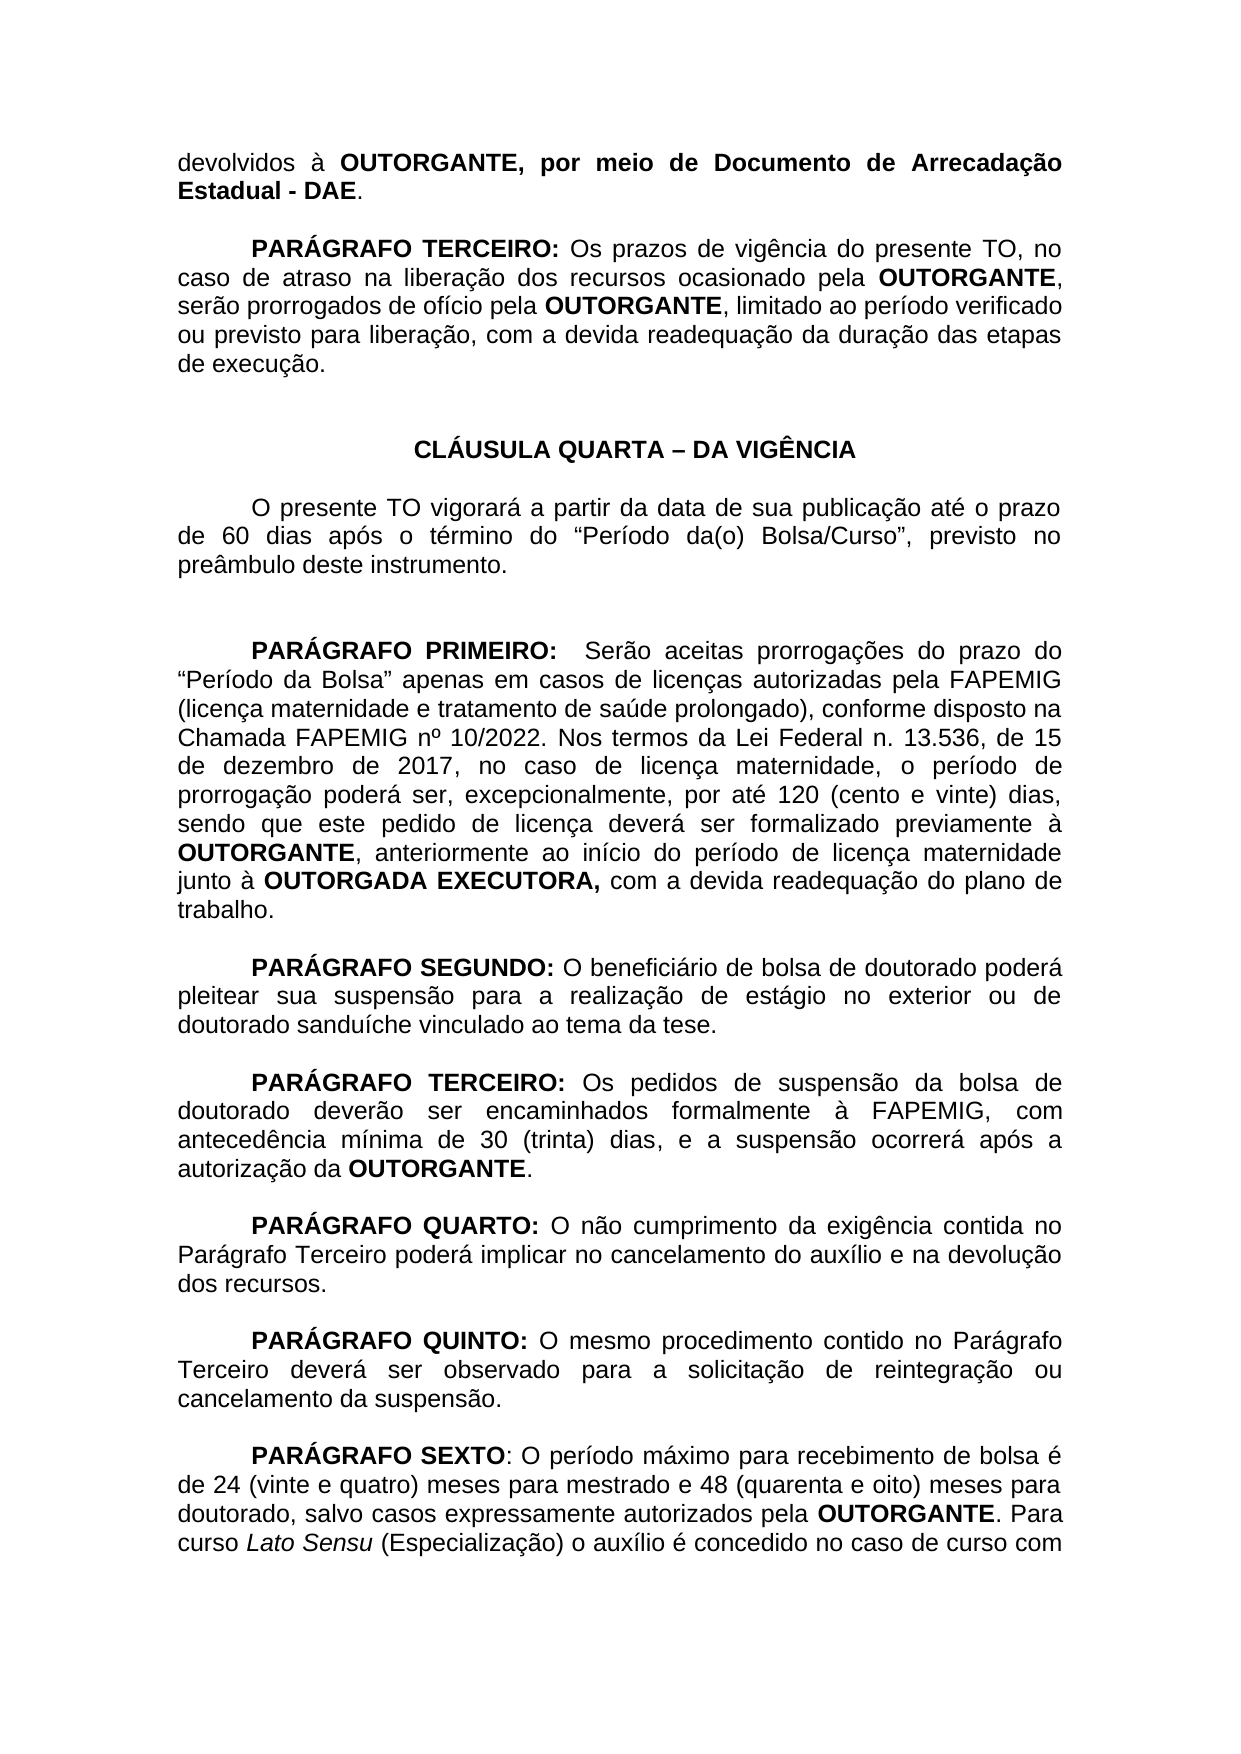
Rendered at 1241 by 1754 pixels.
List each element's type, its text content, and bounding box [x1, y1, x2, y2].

text PARÁGRAFO QUARTO: O não cumprimento da exigência contida no Parágrafo Terceiro poderá implicar no cancelamento do auxílio e na devolução dos recursos. [177, 1211, 1063, 1298]
text PARÁGRAFO QUINTO: O mesmo procedimento contido no Parágrafo Terceiro deverá ser observado para a solicitação de reintegração ou cancelamento da suspensão. [177, 1326, 1063, 1413]
text PARÁGRAFO SEGUNDO: O beneficiário de bolsa de doutorado poderá pleitear sua suspensão para a realização de estágio no exterior ou de doutorado sanduíche vinculado ao tema da tese. [177, 953, 1063, 1039]
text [177, 1441, 1063, 1556]
text PARÁGRAFO TERCEIRO: Os prazos de vigência do presente TO, no caso de atraso na liberação dos recursos ocasionado pela OUTORGANTE, serão prorrogados de ofício pela OUTORGANTE, limitado ao período verificado ou previsto para liberação, com a devida readequação da duração das etapas de execução. [177, 234, 1063, 378]
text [177, 148, 1063, 205]
text PARÁGRAFO TERCEIRO: Os pedidos de suspensão da bolsa de doutorado deverão ser encaminhados formalmente à FAPEMIG, com antecedência mínima de 30 (trinta) dias, e a suspensão ocorrerá após a autorização da OUTORGANTE. [177, 1068, 1063, 1183]
text PARÁGRAFO PRIMEIRO: Serão aceitas prorrogações do prazo do “Período da Bolsa” apenas em casos de licenças autorizadas pela FAPEMIG (licença maternidade e tratamento de saúde prolongado), conforme disposto na Chamada FAPEMIG nº 10/2022. Nos termos da Lei Federal n. 13.536, de 15 de dezembro de 2017, no caso de licença maternidade, o período de prorrogação poderá ser, excepcionalmente, por até 120 (cento e vinte) dias, sendo que este pedido de licença deverá ser formalizado previamente à OUTORGANTE, anteriormente ao início do período de licença maternidade junto à OUTORGADA EXECUTORA, com a devida readequação do plano de trabalho. [177, 636, 1063, 924]
text O presente TO vigorará a partir da data de sua publicação até o prazo de 60 dias após o término do “Período da(o) Bolsa/Curso”, previsto no preâmbulo deste instrumento. [177, 493, 1063, 579]
text CLÁUSULA QUARTA – DA VIGÊNCIA [177, 435, 1063, 464]
